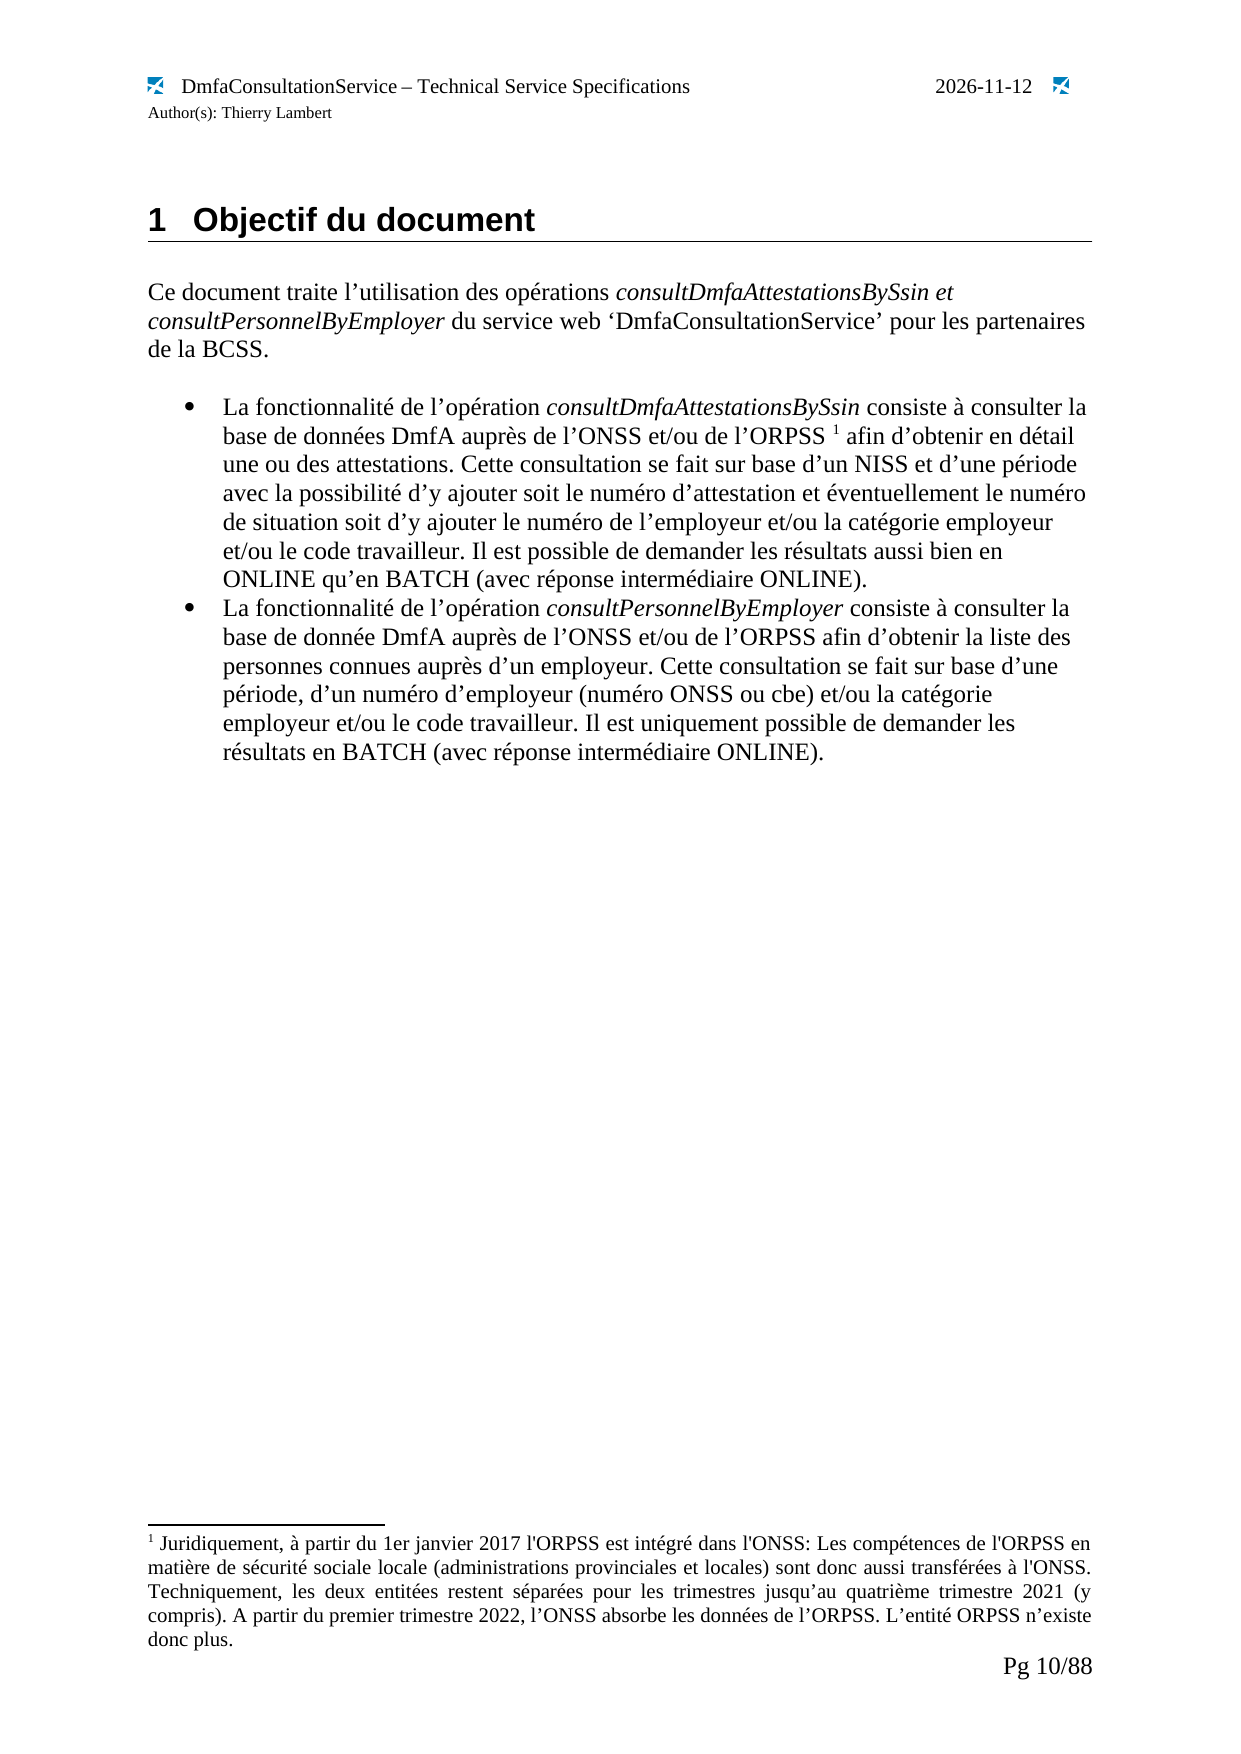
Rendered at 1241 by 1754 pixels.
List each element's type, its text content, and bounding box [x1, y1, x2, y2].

picture [1053, 81, 1069, 94]
list La fonctionnalité de l’opération consultPersonnelByEmployer consiste à consulter la base de donnée DmfA auprès de l’ONSS et/ou de l’ORPSS afin d’obtenir la liste des personnes connues auprès d’un employeur. Cette consultation se fait sur base d’une période, d’un numéro d’employeur (numéro ONSS ou cbe) et/ou la catégorie employeur et/ou le code travailleur. Il est uniquement possible de demander les résultats en BATCH (avec réponse intermédiaire ONLINE). [185, 593, 1092, 766]
text Ce document traite l’utilisation des opérations consultDmfaAttestationsBySsin et consultPersonnelByEmployer du service web ‘DmfaConsultationService’ pour les partenaires de la BCSS. [148, 277, 1092, 363]
subtitle Objectif du document [148, 201, 1092, 241]
list La fonctionnalité de l’opération consultDmfaAttestationsBySsin consiste à consulter la base de données DmfA auprès de l’ONSS et/ou de l’ORPSS afin d’obtenir en détail une ou des attestations. Cette consultation se fait sur base d’un NISS et d’une période avec la possibilité d’y ajouter soit le numéro d’attestation et éventuellement le numéro de situation soit d’y ajouter le numéro de l’employeur et/ou la catégorie employeur et/ou le code travailleur. Il est possible de demander les résultats aussi bien en ONLINE qu’en BATCH (avec réponse intermédiaire ONLINE). [185, 392, 1092, 593]
picture [147, 83, 164, 94]
